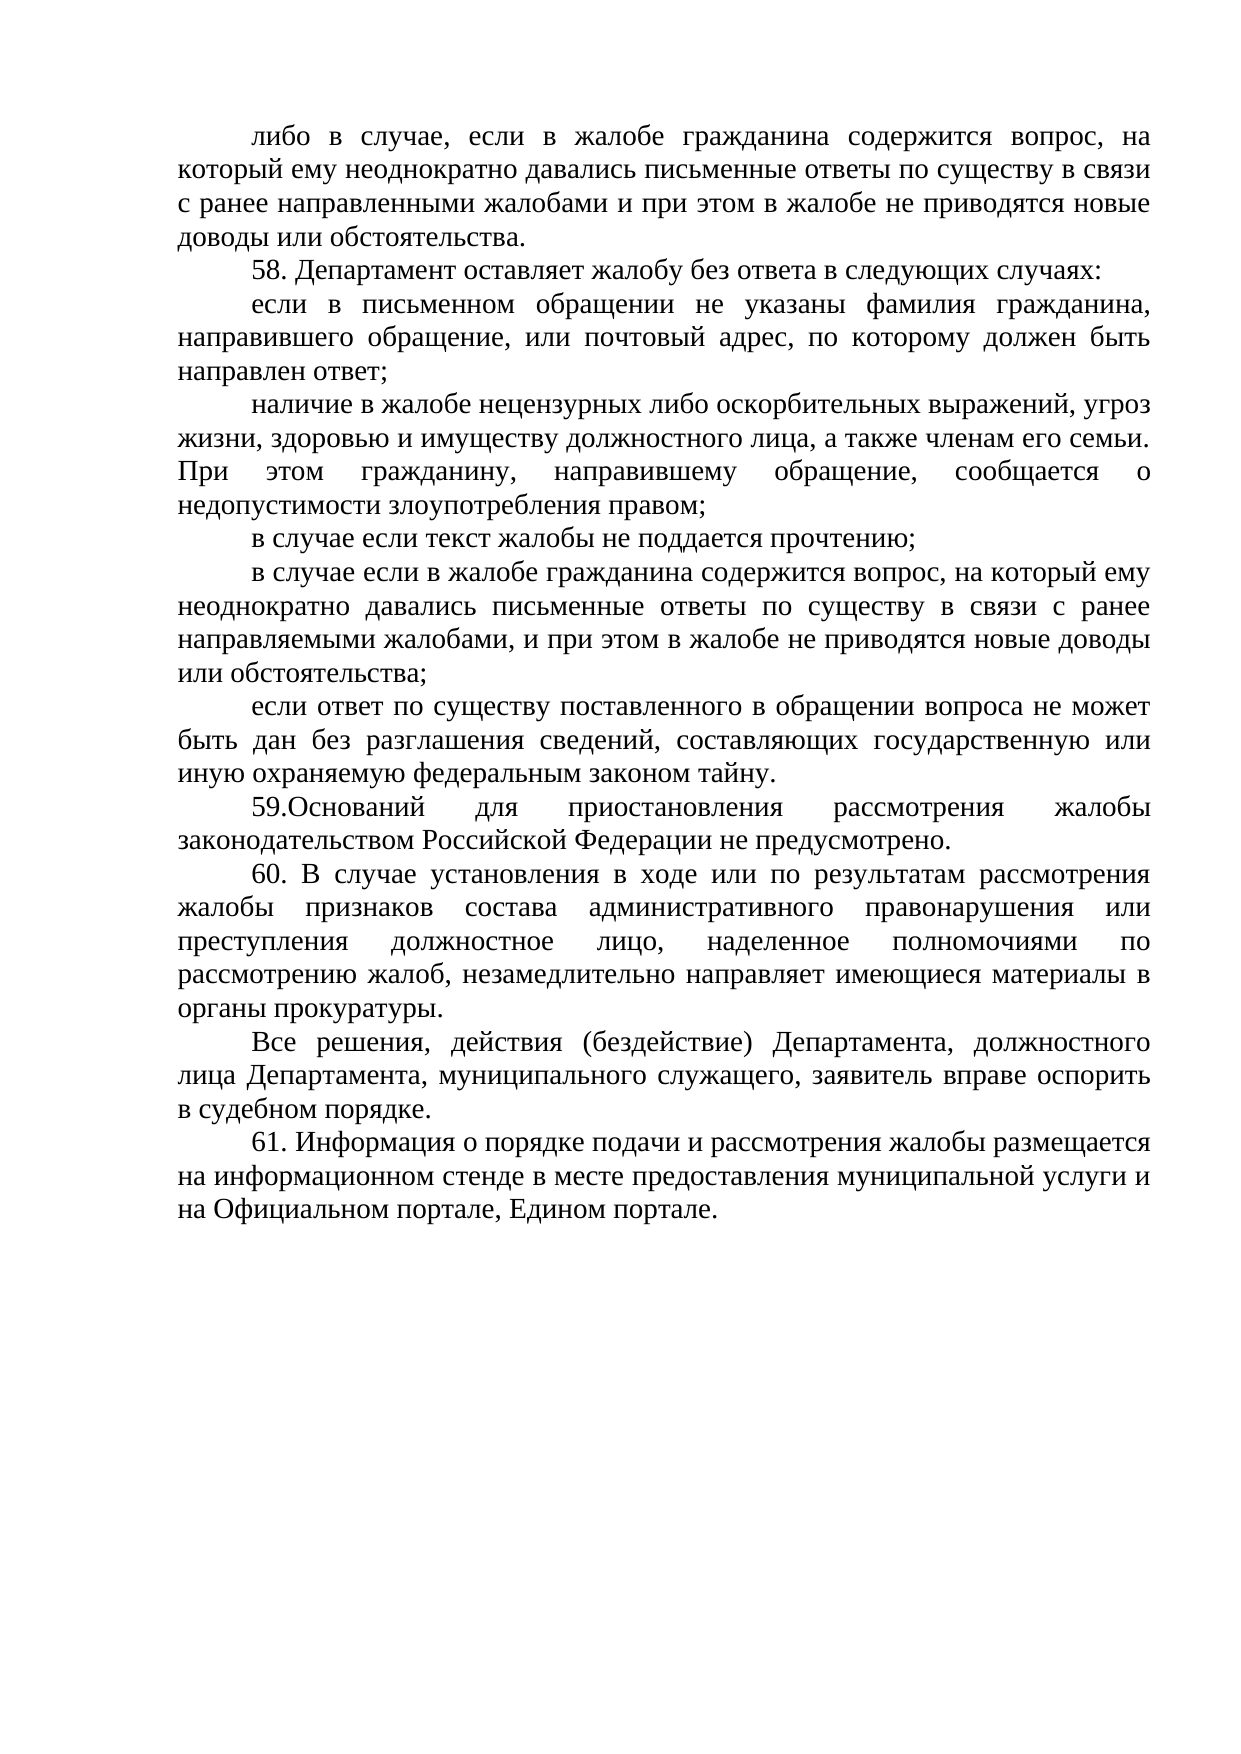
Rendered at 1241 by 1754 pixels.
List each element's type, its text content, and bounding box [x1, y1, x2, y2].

text Все решения, действия (бездействие) Департамента, должностного лица Департамента, муниципального служащего, заявитель вправе оспорить в судебном порядке. [177, 1024, 1152, 1124]
text 60. В случае установления в ходе или по результатам рассмотрения жалобы признаков состава административного правонарушения или преступления должностное лицо, наделенное полномочиями по рассмотрению жалоб, незамедлительно направляет имеющиеся материалы в органы прокуратуры. [177, 856, 1152, 1024]
text 61. Информация о порядке подачи и рассмотрения жалобы размещается на информационном стенде в месте предоставления муниципальной услуги и на Официальном портале, Едином портале. [177, 1124, 1152, 1225]
text 58. Департамент оставляет жалобу без ответа в следующих случаях: [177, 252, 1152, 286]
text если в письменном обращении не указаны фамилия гражданина, направившего обращение, или почтовый адрес, по которому должен быть направлен ответ; [177, 286, 1152, 386]
text 59.Оснований для приостановления рассмотрения жалобы законодательством Российской Федерации не предусмотрено. [177, 789, 1152, 856]
text в случае если в жалобе гражданина содержится вопрос, на который ему неоднократно давались письменные ответы по существу в связи с ранее направляемыми жалобами, и при этом в жалобе не приводятся новые доводы или обстоятельства; [177, 554, 1152, 688]
text наличие в жалобе нецензурных либо оскорбительных выражений, угроз жизни, здоровью и имуществу должностного лица, а также членам его семьи. При этом гражданину, направившему обращение, сообщается о недопустимости злоупотребления правом; [177, 386, 1152, 521]
text либо в случае, если в жалобе гражданина содержится вопрос, на который ему неоднократно давались письменные ответы по существу в связи с ранее направленными жалобами и при этом в жалобе не приводятся новые доводы или обстоятельства. [177, 118, 1152, 252]
text в случае если текст жалобы не поддается прочтению; [177, 521, 1152, 554]
text если ответ по существу поставленного в обращении вопроса не может быть дан без разглашения сведений, составляющих государственную или иную охраняемую федеральным законом тайну. [177, 688, 1152, 789]
